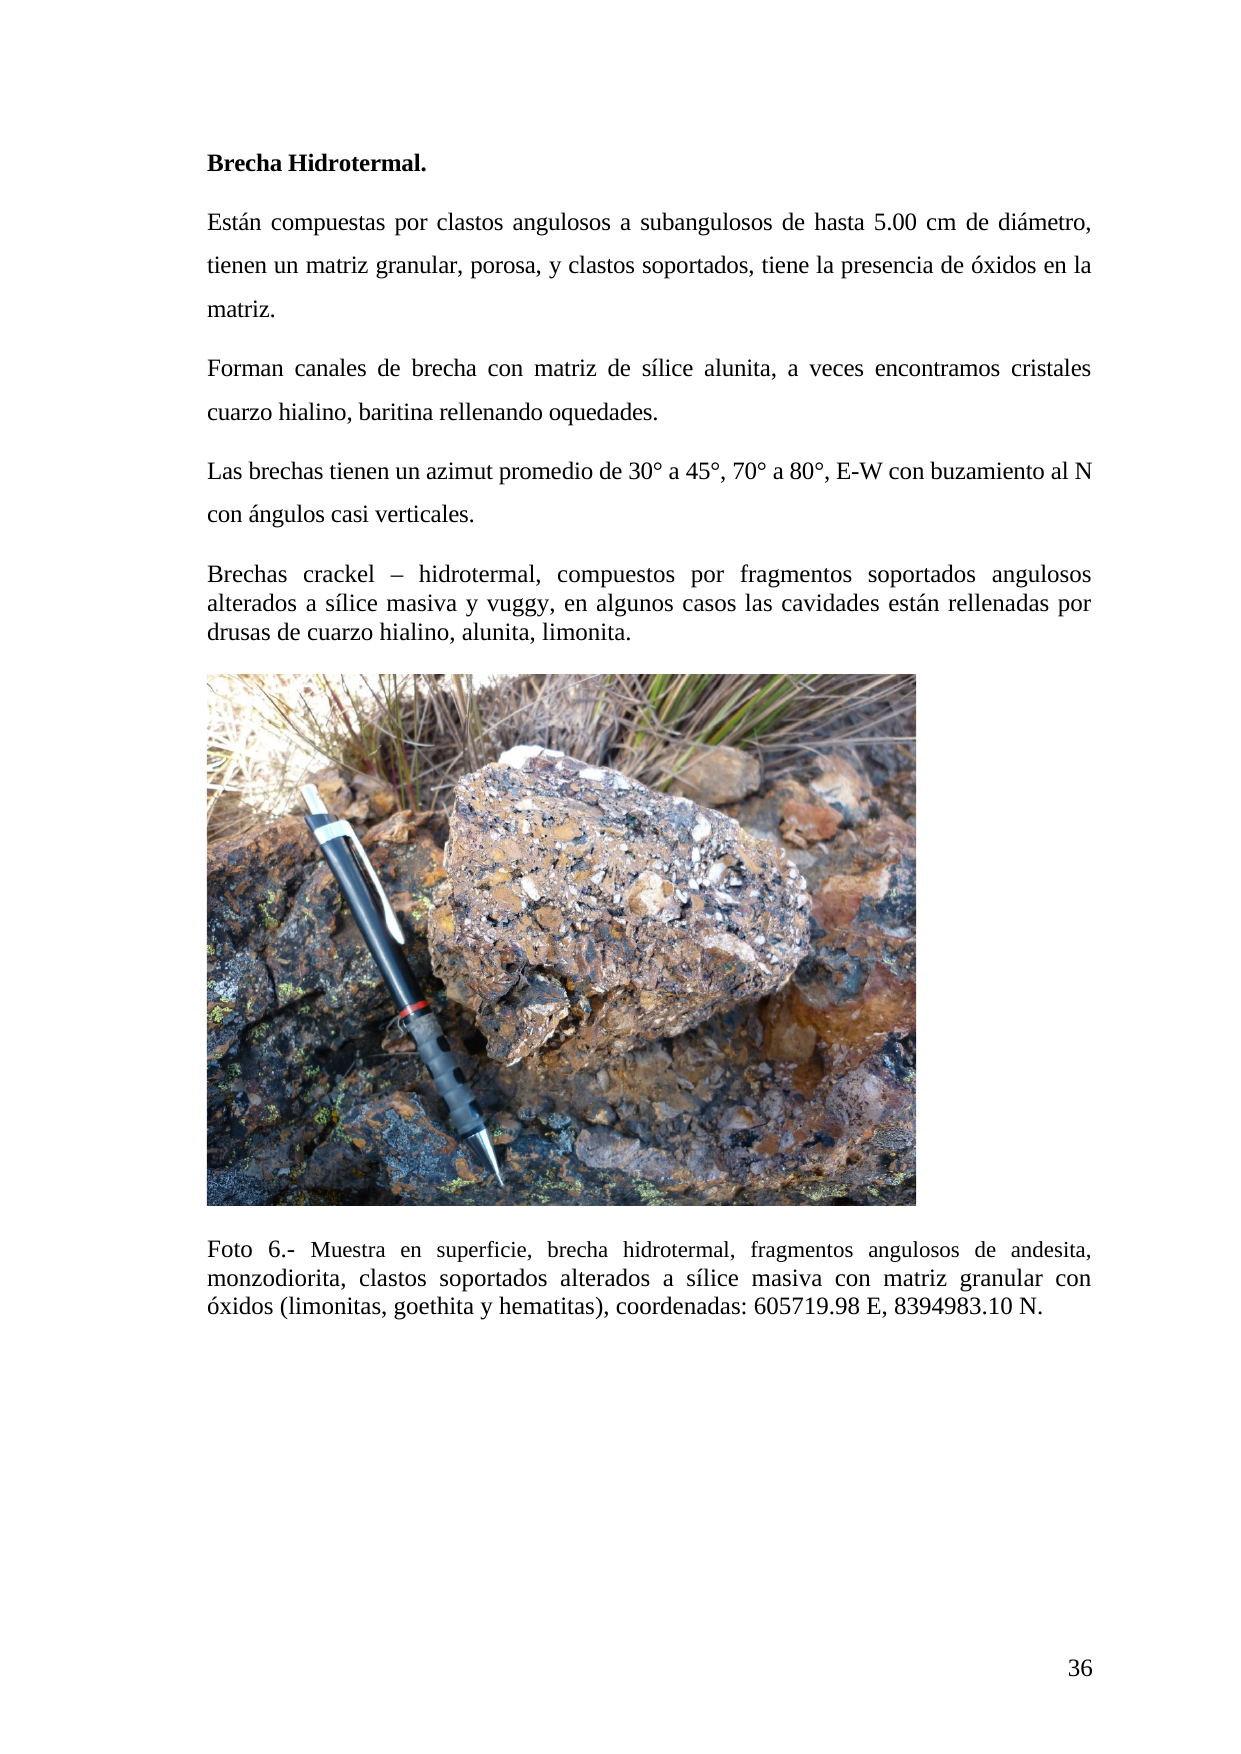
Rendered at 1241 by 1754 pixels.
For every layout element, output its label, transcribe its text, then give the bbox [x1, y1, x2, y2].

text Foto 6.- Muestra en superficie, brecha hidrotermal, fragmentos angulosos de andesita, monzodiorita, clastos soportados alterados a sílice masiva con matriz granular con óxidos (limonitas, goethita y hematitas), coordenadas: 605719.98 E, 8394983.10 N. [207, 1234, 1092, 1320]
text Forman canales de brecha con matriz de sílice alunita, a veces encontramos cristales cuarzo hialino, baritina rellenando oquedades. [207, 353, 1092, 425]
text Brecha Hidrotermal. [207, 148, 1092, 176]
text Las brechas tienen un azimut promedio de 30° a 45°, 70° a 80°, E-W con buzamiento al N con ángulos casi verticales. [207, 456, 1092, 528]
picture [206, 674, 917, 1206]
text Están compuestas por clastos angulosos a subangulosos de hasta 5.00 cm de diámetro, tienen un matriz granular, porosa, y clastos soportados, tiene la presencia de óxidos en la matriz. [207, 207, 1092, 322]
text Brechas crackel – hidrotermal, compuestos por fragmentos soportados angulosos alterados a sílice masiva y vuggy, en algunos casos las cavidades están rellenadas por drusas de cuarzo hialino, alunita, limonita. [207, 559, 1092, 646]
